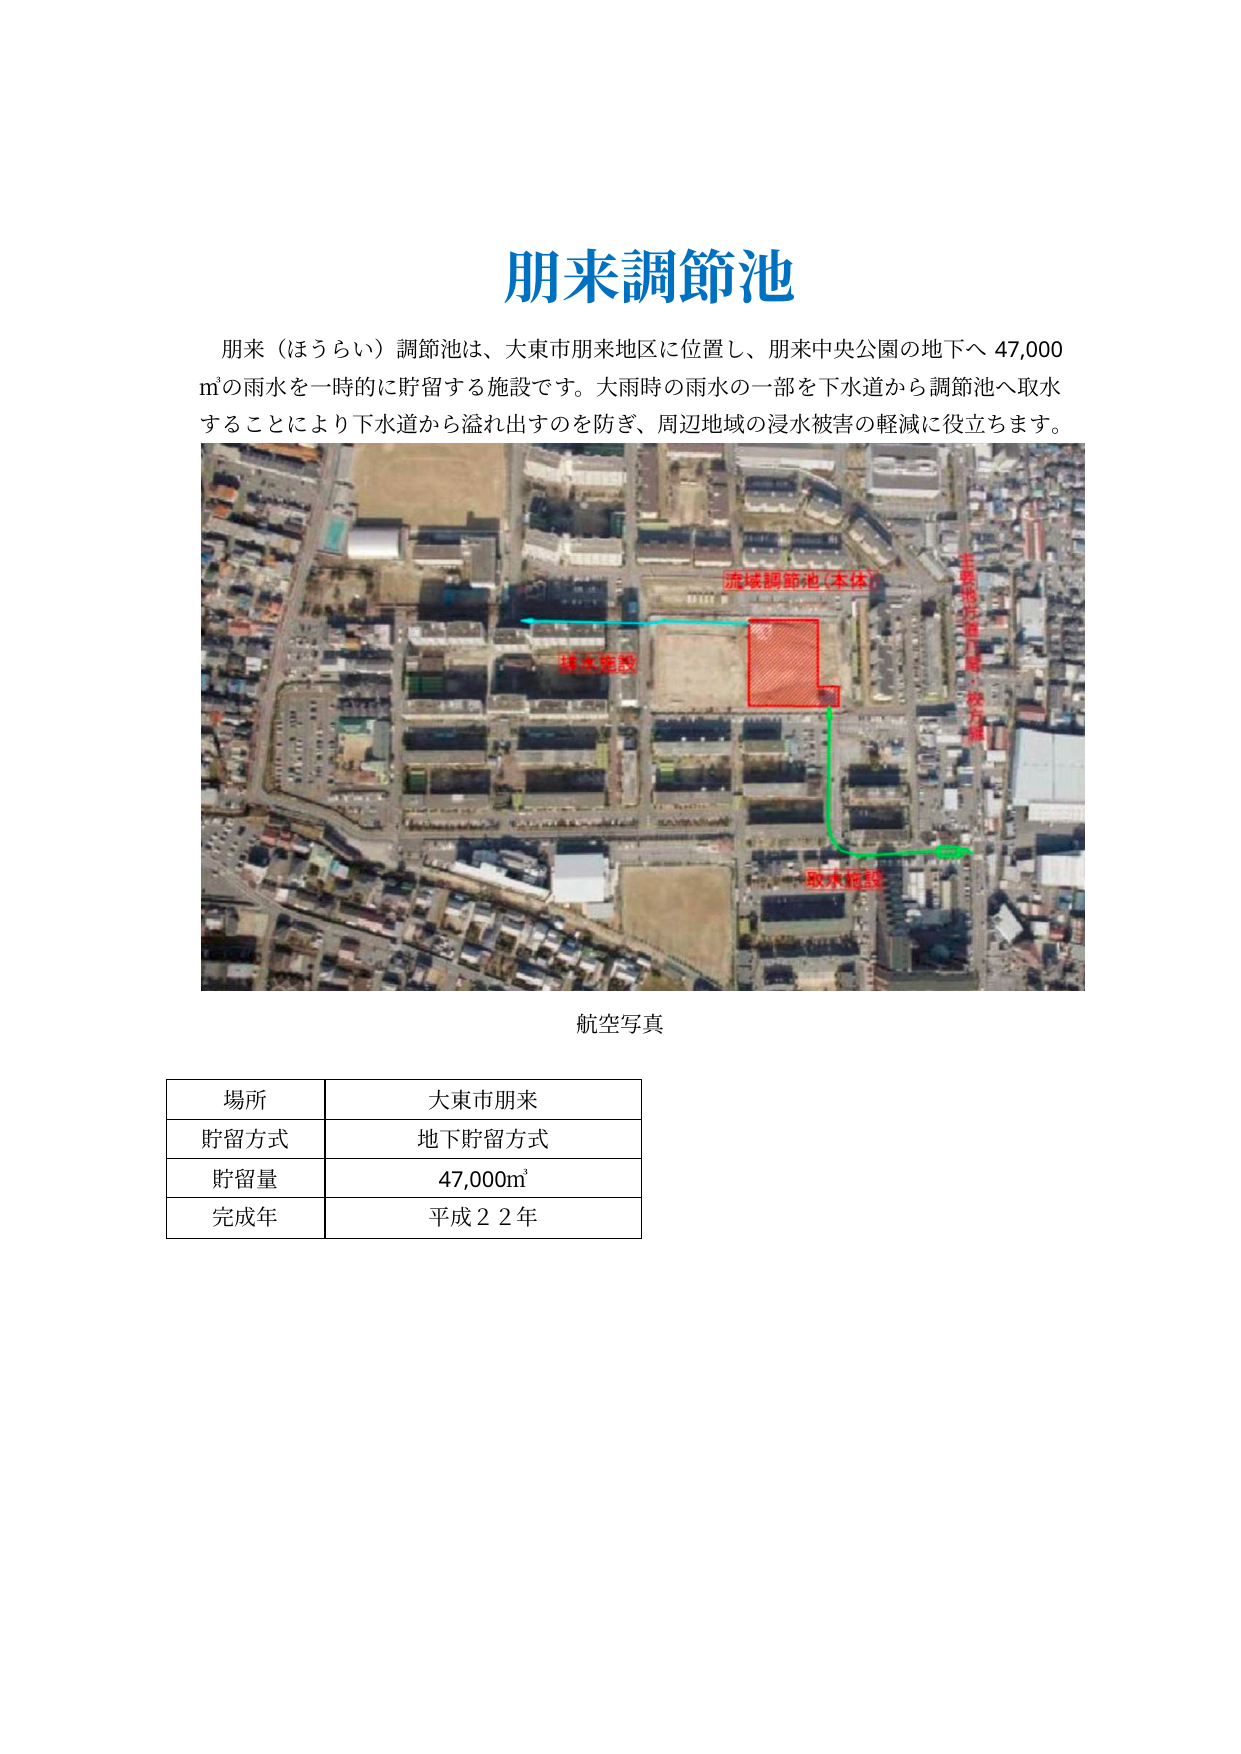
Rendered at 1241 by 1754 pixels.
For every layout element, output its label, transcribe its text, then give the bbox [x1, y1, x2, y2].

table_cell 47,000㎥ [326, 1159, 641, 1197]
table_cell 地下貯留方式 [326, 1120, 641, 1158]
table_header 場所 [167, 1080, 324, 1119]
table_header 大東市朋来 [326, 1080, 641, 1119]
table_cell 平成２２年 [326, 1198, 641, 1238]
table_cell 貯留方式 [167, 1120, 324, 1158]
text 朋来（ほうらい）調節池は、大東市朋来地区に位置し、朋来中央公園の地下へ47,000㎥の雨水を一時的に貯留する施設です。大雨時の雨水の一部を下水道から調節池へ取水することにより下水道から溢れ出すのを防ぎ、周辺地域の浸水被害の軽減に役立ちます。 [177, 329, 1063, 442]
text 朋来調節池 [177, 217, 1063, 329]
table_cell 貯留量 [167, 1159, 324, 1197]
table_cell 完成年 [167, 1198, 324, 1238]
text 航空写真 [177, 1004, 1063, 1042]
